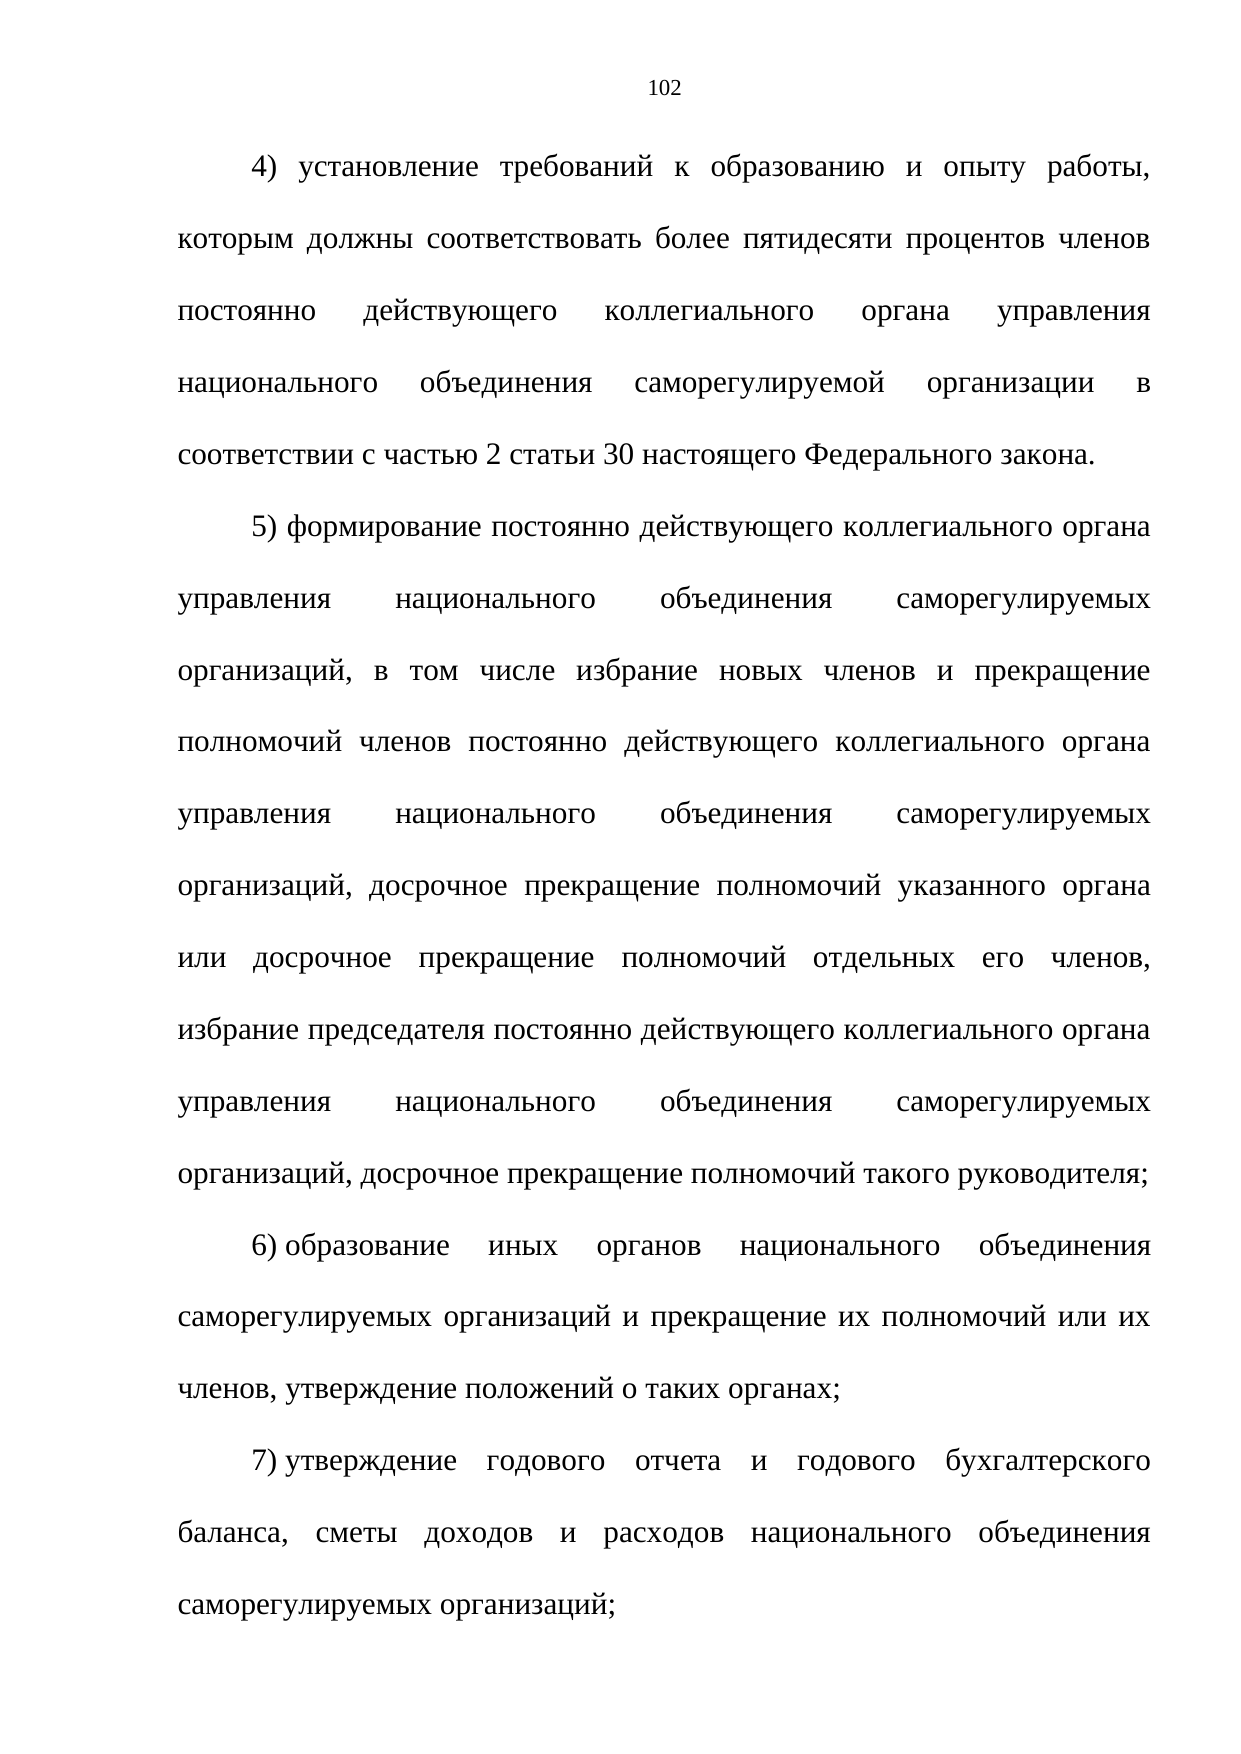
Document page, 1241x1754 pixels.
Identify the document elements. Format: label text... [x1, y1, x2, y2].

text 4) установление требований к образованию и опыту работы, которым должны соответствовать более пятидесяти процентов членов постоянно действующего коллегиального органа управления национального объединения саморегулируемой организации в соответствии с частью 2 статьи 30 настоящего Федерального закона. [177, 148, 1152, 471]
text 6) образование иных органов национального объединения саморегулируемых организаций и прекращение их полномочий или их членов, утверждение положений о таких органах; [177, 1226, 1152, 1406]
text 5) формирование постоянно действующего коллегиального органа управления национального объединения саморегулируемых организаций, в том числе избрание новых членов и прекращение полномочий членов постоянно действующего коллегиального органа управления национального объединения саморегулируемых организаций, досрочное прекращение полномочий указанного органа или досрочное прекращение полномочий отдельных его членов, избрание председателя постоянно действующего коллегиального органа управления национального объединения саморегулируемых организаций, досрочное прекращение полномочий такого руководителя; [177, 507, 1152, 1190]
text 7) утверждение годового отчета и годового бухгалтерского баланса, сметы доходов и расходов национального объединения саморегулируемых организаций; [177, 1441, 1152, 1621]
